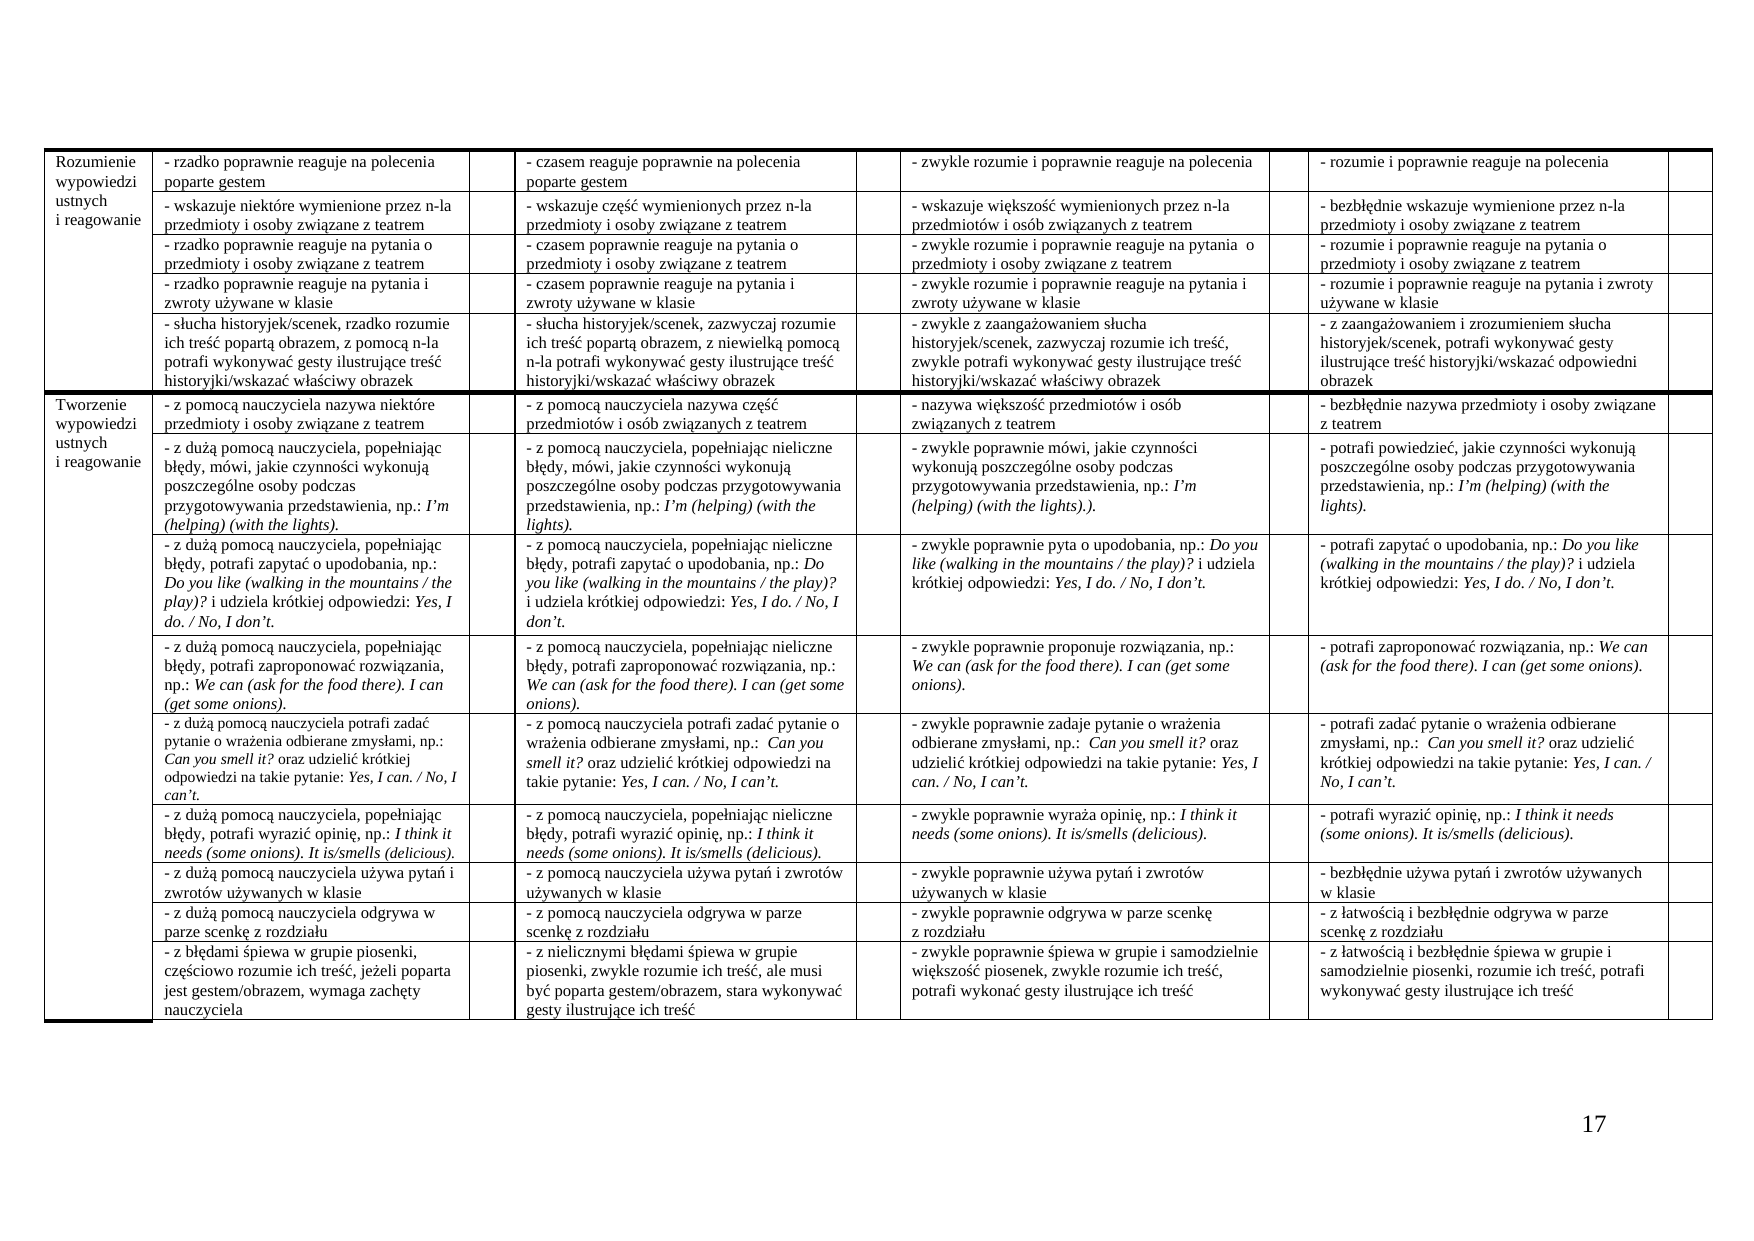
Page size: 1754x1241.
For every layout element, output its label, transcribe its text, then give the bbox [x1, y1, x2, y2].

table_cell [1270, 535, 1308, 635]
table_cell [1669, 636, 1712, 713]
table_cell - z pomocą nauczyciela używa pytań i zwrotów używanych w klasie [516, 863, 856, 902]
table_cell - zwykle poprawnie wyraża opinię, np.: I think it needs (some onions). It is/smells (delicious). [901, 805, 1269, 862]
table_cell [1270, 274, 1308, 312]
table_cell [1669, 903, 1712, 941]
table_cell [1270, 434, 1308, 534]
table_cell [857, 192, 900, 234]
table_cell - słucha historyjek/scenek, rzadko rozumie ich treść popartą obrazem, z pomocą n-la potrafi wykonywać gesty ilustrujące treść historyjki/wskazać właściwy obrazek [153, 314, 469, 390]
table_cell - bezbłędnie używa pytań i zwrotów używanych w klasie [1309, 863, 1668, 902]
table_cell [470, 535, 514, 635]
table_cell [1669, 314, 1712, 390]
table_cell - z pomocą nauczyciela potrafi zadać pytanie o wrażenia odbierane zmysłami, np.: Can you smell it? oraz udzielić krótkiej odpowiedzi na takie pytanie: Yes, I can. / No, I can’t. [516, 714, 856, 804]
table_cell [1270, 235, 1308, 273]
table_cell [470, 942, 514, 1019]
table_cell - potrafi zaproponować rozwiązania, np.: We can (ask for the food there). I can (get some onions). [1309, 636, 1668, 713]
table_cell [857, 714, 900, 804]
table_cell [1669, 235, 1712, 273]
table_cell [857, 434, 900, 534]
table_cell - z pomocą nauczyciela nazywa niektóre przedmioty i osoby związane z teatrem [153, 395, 469, 433]
table_cell - z pomocą nauczyciela, popełniając nieliczne błędy, potrafi wyrazić opinię, np.: I think it needs (some onions). It is/smells (delicious). [516, 805, 856, 862]
table_cell - bezbłędnie nazywa przedmioty i osoby związane z teatrem [1309, 395, 1668, 433]
table_cell [857, 395, 900, 433]
table_cell [1669, 714, 1712, 804]
table_cell - z dużą pomocą nauczyciela, popełniając błędy, mówi, jakie czynności wykonują poszczególne osoby podczas przygotowywania przedstawienia, np.: I’m (helping) (with the lights). [153, 434, 469, 534]
table_cell [1669, 863, 1712, 902]
table_cell - rozumie i poprawnie reaguje na polecenia [1309, 152, 1668, 191]
table_cell - z dużą pomocą nauczyciela używa pytań i zwrotów używanych w klasie [153, 863, 469, 902]
table_cell - zwykle poprawnie używa pytań i zwrotów używanych w klasie [901, 863, 1269, 902]
table_cell [1270, 942, 1308, 1019]
table_cell [1270, 805, 1308, 862]
table_cell [1669, 274, 1712, 312]
table_cell - potrafi zadać pytanie o wrażenia odbierane zmysłami, np.: Can you smell it? oraz udzielić krótkiej odpowiedzi na takie pytanie: Yes, I can. / No, I can’t. [1309, 714, 1668, 804]
table_cell [857, 535, 900, 635]
table_cell - z dużą pomocą nauczyciela, popełniając błędy, potrafi zaproponować rozwiązania, np.: We can (ask for the food there). I can (get some onions). [153, 636, 469, 713]
table_cell [1669, 535, 1712, 635]
table_cell - rzadko poprawnie reaguje na pytania o przedmioty i osoby związane z teatrem [153, 235, 469, 273]
table_cell - zwykle rozumie i poprawnie reaguje na polecenia [901, 152, 1269, 191]
table_cell - z zaangażowaniem i zrozumieniem słucha historyjek/scenek, potrafi wykonywać gesty ilustrujące treść historyjki/wskazać odpowiedni obrazek [1309, 314, 1668, 390]
table_cell - z nielicznymi błędami śpiewa w grupie piosenki, zwykle rozumie ich treść, ale musi być poparta gestem/obrazem, stara wykonywać gesty ilustrujące ich treść [516, 942, 856, 1019]
table_cell - rozumie i poprawnie reaguje na pytania o przedmioty i osoby związane z teatrem [1309, 235, 1668, 273]
table_cell - czasem poprawnie reaguje na pytania i zwroty używane w klasie [516, 274, 856, 312]
table_cell [1669, 395, 1712, 433]
table_cell - z łatwością i bezbłędnie śpiewa w grupie i samodzielnie piosenki, rozumie ich treść, potrafi wykonywać gesty ilustrujące ich treść [1309, 942, 1668, 1019]
table_cell - zwykle poprawnie proponuje rozwiązania, np.: We can (ask for the food there). I can (get some onions). [901, 636, 1269, 713]
table_cell - z pomocą nauczyciela odgrywa w parze scenkę z rozdziału [516, 903, 856, 941]
table_cell - zwykle rozumie i poprawnie reaguje na pytania o przedmioty i osoby związane z teatrem [901, 235, 1269, 273]
table_cell [470, 274, 514, 312]
table_cell [470, 192, 514, 234]
table_cell [470, 805, 514, 862]
table_cell [1270, 314, 1308, 390]
table_cell [857, 314, 900, 390]
table_cell - nazywa większość przedmiotów i osób związanych z teatrem [901, 395, 1269, 433]
table_cell [1669, 192, 1712, 234]
table_cell [470, 235, 514, 273]
table_cell [1270, 636, 1308, 713]
table_cell - zwykle rozumie i poprawnie reaguje na pytania i zwroty używane w klasie [901, 274, 1269, 312]
table_cell [857, 235, 900, 273]
table_cell [1669, 434, 1712, 534]
table_cell [1270, 192, 1308, 234]
table_cell [470, 636, 514, 713]
table_cell [1669, 942, 1712, 1019]
table_cell [470, 395, 514, 433]
table_cell - z pomocą nauczyciela, popełniając nieliczne błędy, potrafi zapytać o upodobania, np.: Do you like (walking in the mountains / the play)? i udziela krótkiej odpowiedzi: Yes, I do. / No, I don’t. [516, 535, 856, 635]
table_cell [470, 863, 514, 902]
table_cell - z błędami śpiewa w grupie piosenki, częściowo rozumie ich treść, jeżeli poparta jest gestem/obrazem, wymaga zachęty nauczyciela [153, 942, 469, 1019]
table_cell - z dużą pomocą nauczyciela, popełniając błędy, potrafi zapytać o upodobania, np.: Do you like (walking in the mountains / the play)? i udziela krótkiej odpowiedzi: Yes, I do. / No, I don’t. [153, 535, 469, 635]
table_cell Tworzenie wypowiedzi ustnych i reagowanie [45, 395, 152, 1019]
table_cell - z pomocą nauczyciela, popełniając nieliczne błędy, potrafi zaproponować rozwiązania, np.: We can (ask for the food there). I can (get some onions). [516, 636, 856, 713]
table_cell [857, 152, 900, 191]
table_cell [1270, 395, 1308, 433]
table_cell - zwykle poprawnie zadaje pytanie o wrażenia odbierane zmysłami, np.: Can you smell it? oraz udzielić krótkiej odpowiedzi na takie pytanie: Yes, I can. / No, I can’t. [901, 714, 1269, 804]
table_cell - wskazuje większość wymienionych przez n-la przedmiotów i osób związanych z teatrem [901, 192, 1269, 234]
table_cell [470, 152, 514, 191]
table_cell - z łatwością i bezbłędnie odgrywa w parze scenkę z rozdziału [1309, 903, 1668, 941]
table_cell - czasem reaguje poprawnie na polecenia poparte gestem [516, 152, 856, 191]
table_cell - wskazuje niektóre wymienione przez n-la przedmioty i osoby związane z teatrem [153, 192, 469, 234]
table_cell - rozumie i poprawnie reaguje na pytania i zwroty używane w klasie [1309, 274, 1668, 312]
table_cell Rozumienie wypowiedzi ustnych i reagowanie [45, 152, 152, 390]
table_cell [857, 863, 900, 902]
table_cell [1270, 152, 1308, 191]
table_cell [857, 636, 900, 713]
table_cell [1270, 714, 1308, 804]
table_cell - czasem poprawnie reaguje na pytania o przedmioty i osoby związane z teatrem [516, 235, 856, 273]
table_cell - z dużą pomocą nauczyciela potrafi zadać pytanie o wrażenia odbierane zmysłami, np.: Can you smell it? oraz udzielić krótkiej odpowiedzi na takie pytanie: Yes, I can. / No, I can’t. [153, 714, 469, 804]
table_cell - zwykle poprawnie mówi, jakie czynności wykonują poszczególne osoby podczas przygotowywania przedstawienia, np.: I’m (helping) (with the lights).). [901, 434, 1269, 534]
table_cell [1270, 903, 1308, 941]
table_cell - potrafi wyrazić opinię, np.: I think it needs (some onions). It is/smells (delicious). [1309, 805, 1668, 862]
table_cell - zwykle poprawnie odgrywa w parze scenkę z rozdziału [901, 903, 1269, 941]
table_cell [470, 434, 514, 534]
table_cell - bezbłędnie wskazuje wymienione przez n-la przedmioty i osoby związane z teatrem [1309, 192, 1668, 234]
table_cell - zwykle poprawnie pyta o upodobania, np.: Do you like (walking in the mountains / the play)? i udziela krótkiej odpowiedzi: Yes, I do. / No, I don’t. [901, 535, 1269, 635]
table_cell [470, 714, 514, 804]
table_cell [857, 903, 900, 941]
table_cell - słucha historyjek/scenek, zazwyczaj rozumie ich treść popartą obrazem, z niewielką pomocą n-la potrafi wykonywać gesty ilustrujące treść historyjki/wskazać właściwy obrazek [516, 314, 856, 390]
table_cell - potrafi zapytać o upodobania, np.: Do you like (walking in the mountains / the play)? i udziela krótkiej odpowiedzi: Yes, I do. / No, I don’t. [1309, 535, 1668, 635]
table_cell - z pomocą nauczyciela nazywa część przedmiotów i osób związanych z teatrem [516, 395, 856, 433]
table_cell - wskazuje część wymienionych przez n-la przedmioty i osoby związane z teatrem [516, 192, 856, 234]
table_cell [857, 274, 900, 312]
table_cell [1669, 152, 1712, 191]
table_cell [857, 942, 900, 1019]
table_cell - rzadko poprawnie reaguje na pytania i zwroty używane w klasie [153, 274, 469, 312]
table_cell - z dużą pomocą nauczyciela, popełniając błędy, potrafi wyrazić opinię, np.: I think it needs (some onions). It is/smells (delicious). [153, 805, 469, 862]
table_cell - potrafi powiedzieć, jakie czynności wykonują poszczególne osoby podczas przygotowywania przedstawienia, np.: I’m (helping) (with the lights). [1309, 434, 1668, 534]
table_cell [470, 903, 514, 941]
table_cell - rzadko poprawnie reaguje na polecenia poparte gestem [153, 152, 469, 191]
table_cell [1270, 863, 1308, 902]
table_cell [1669, 805, 1712, 862]
table_cell - zwykle poprawnie śpiewa w grupie i samodzielnie większość piosenek, zwykle rozumie ich treść, potrafi wykonać gesty ilustrujące ich treść [901, 942, 1269, 1019]
table_cell - z dużą pomocą nauczyciela odgrywa w parze scenkę z rozdziału [153, 903, 469, 941]
table_cell [857, 805, 900, 862]
table_cell - zwykle z zaangażowaniem słucha historyjek/scenek, zazwyczaj rozumie ich treść, zwykle potrafi wykonywać gesty ilustrujące treść historyjki/wskazać właściwy obrazek [901, 314, 1269, 390]
table_cell [470, 314, 514, 390]
table_cell - z pomocą nauczyciela, popełniając nieliczne błędy, mówi, jakie czynności wykonują poszczególne osoby podczas przygotowywania przedstawienia, np.: I’m (helping) (with the lights). [516, 434, 856, 534]
